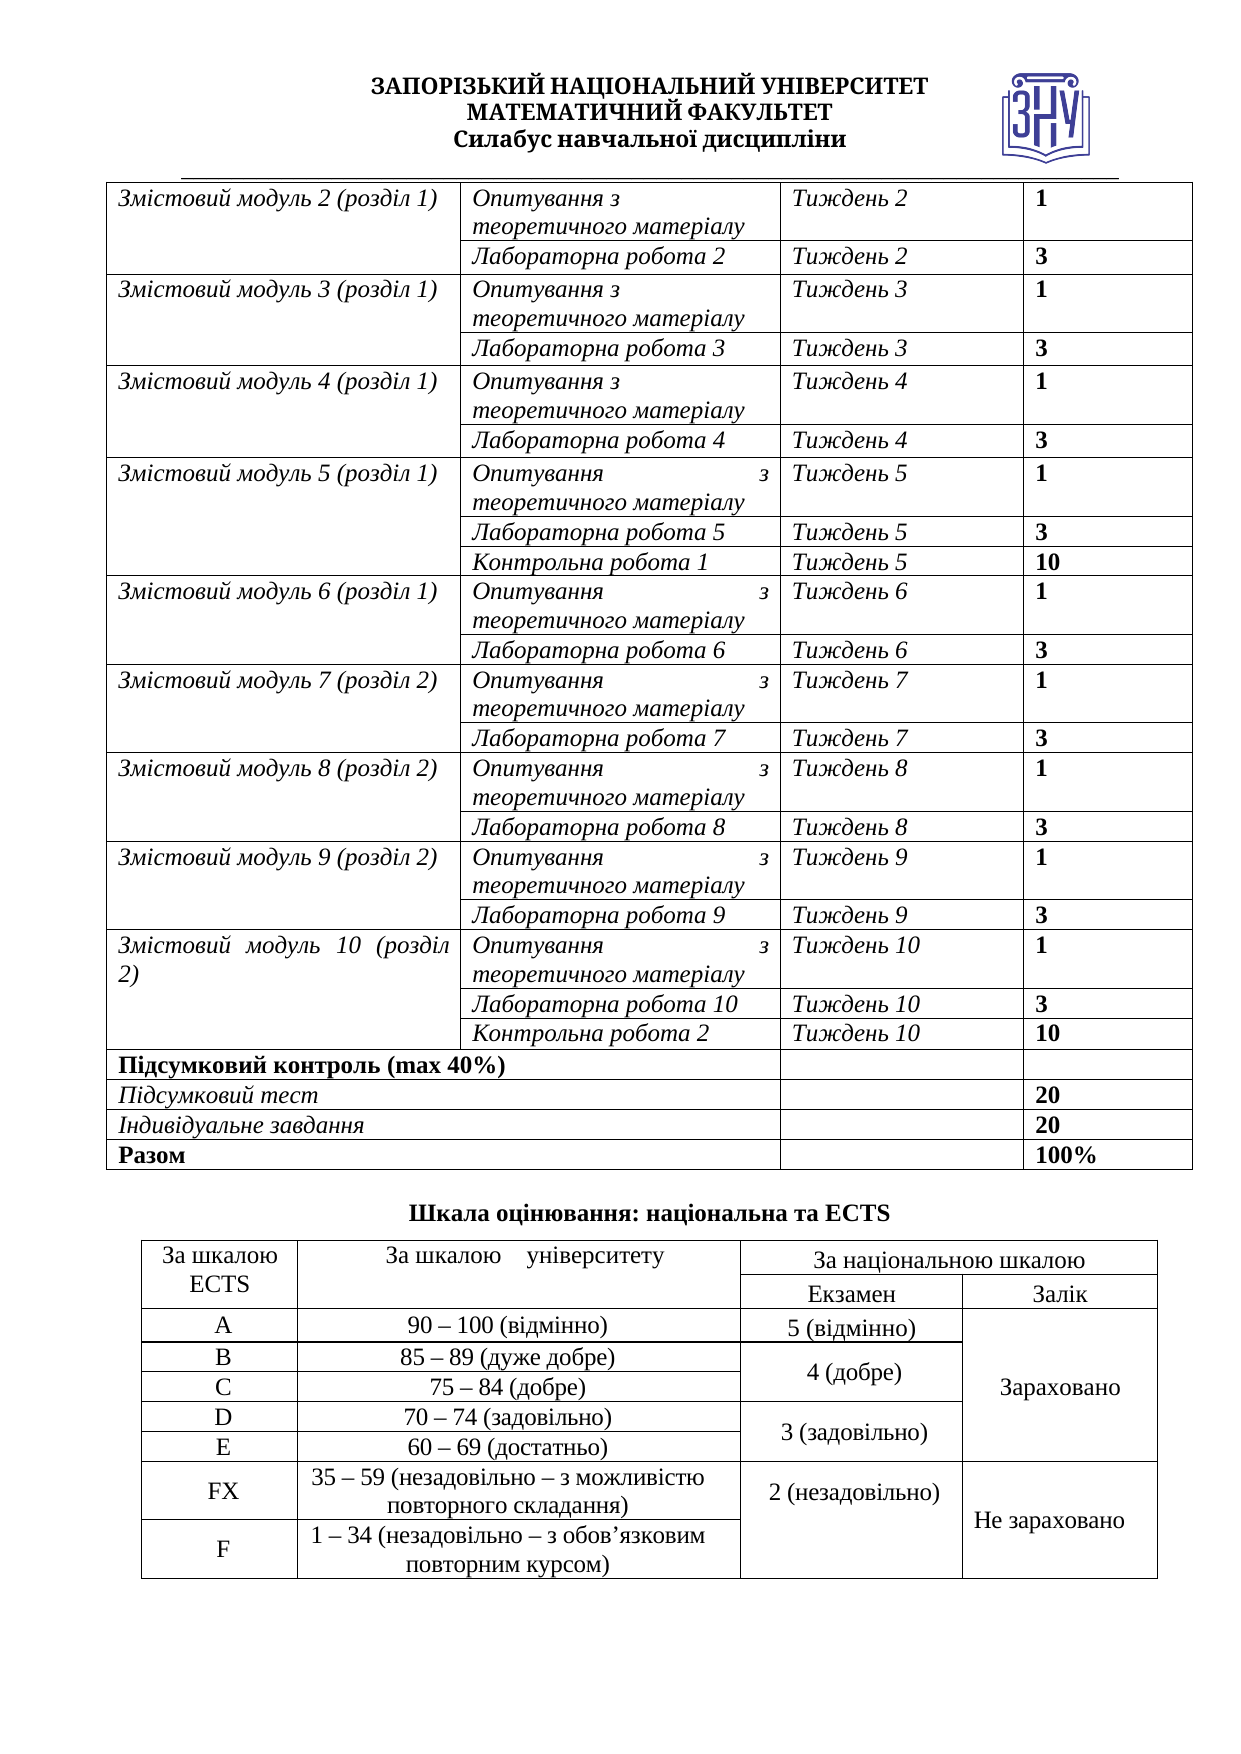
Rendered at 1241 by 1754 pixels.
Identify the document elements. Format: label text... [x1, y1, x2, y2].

table_cell B [142, 1343, 297, 1371]
table_cell 3 [1024, 812, 1192, 841]
table_cell 20 [1024, 1080, 1192, 1109]
table_cell Підсумковий тест [107, 1080, 780, 1109]
table_cell Тиждень 5 [781, 458, 1023, 516]
table_cell Змістовий модуль 9 (розділ 2) [107, 842, 460, 929]
table_cell [1024, 1050, 1192, 1079]
table_cell Тиждень 7 [781, 665, 1023, 722]
table_cell Змістовий модуль 6 (розділ 1) [107, 576, 460, 664]
table_cell Тиждень 9 [781, 900, 1023, 929]
table_cell 60 – 69 (достатньо) [298, 1432, 740, 1461]
table_cell 1 [1024, 275, 1192, 332]
table_cell 1 [1024, 930, 1192, 988]
table_cell Опитування з теоретичного матеріалу [461, 753, 780, 811]
table_cell 3 [1024, 989, 1192, 1017]
table_header За національною шкалою [741, 1241, 1157, 1273]
table_cell 35 – 59 (незадовільно – з можливістю повторного складання) [298, 1462, 740, 1519]
table_cell Тиждень 8 [781, 812, 1023, 841]
table_cell 90 – 100 (відмінно) [298, 1309, 740, 1341]
picture [1002, 73, 1090, 164]
table_header За шкалою університету [298, 1241, 740, 1307]
table_cell Тиждень 10 [781, 1019, 1023, 1049]
table_cell Тиждень 10 [781, 989, 1023, 1017]
table_cell Опитування з теоретичного матеріалу [461, 665, 780, 722]
table_cell 3 [1024, 517, 1192, 546]
table_cell Тиждень 6 [781, 635, 1023, 664]
table_cell C [142, 1372, 297, 1401]
table_cell Не зараховано [963, 1462, 1157, 1578]
text Шкала оцінювання: національна та ECTS [118, 1198, 1181, 1227]
table_cell Тиждень 3 [781, 333, 1023, 365]
table_cell Лабораторна робота 6 [461, 635, 780, 664]
table_cell Лабораторна робота 7 [461, 723, 780, 752]
table_cell Змістовий модуль 3 (розділ 1) [107, 275, 460, 365]
table_cell 2 (незадовільно) [741, 1462, 962, 1578]
table_cell [781, 1140, 1023, 1168]
table_cell Індивідуальне завдання [107, 1110, 780, 1139]
table_cell 85 – 89 (дуже добре) [298, 1343, 740, 1371]
table_cell Тиждень 10 [781, 930, 1023, 988]
table_cell Лабораторна робота 4 [461, 425, 780, 457]
table_cell Опитування з теоретичного матеріалу [461, 183, 780, 240]
table_cell Тиждень 6 [781, 576, 1023, 634]
table_cell Опитування з теоретичного матеріалу [461, 275, 780, 332]
table_cell 3 [1024, 635, 1192, 664]
table_cell Змістовий модуль 4 (розділ 1) [107, 366, 460, 457]
table_cell 3 [1024, 900, 1192, 929]
table_cell 75 – 84 (добре) [298, 1372, 740, 1401]
table_cell Тиждень 2 [781, 241, 1023, 273]
table_cell [781, 1110, 1023, 1139]
table_cell Лабораторна робота 10 [461, 989, 780, 1017]
table_cell 5 (відмінно) [741, 1309, 962, 1341]
table_cell 1 [1024, 366, 1192, 424]
table_cell Опитування з теоретичного матеріалу [461, 842, 780, 899]
table_cell Змістовий модуль 7 (розділ 2) [107, 665, 460, 752]
table_cell Разом [107, 1140, 780, 1168]
table_cell Лабораторна робота 2 [461, 241, 780, 273]
table_cell D [142, 1402, 297, 1431]
table_cell 100% [1024, 1140, 1192, 1168]
table_cell 10 [1024, 547, 1192, 575]
table_cell Тиждень 3 [781, 275, 1023, 332]
table_cell Лабораторна робота 9 [461, 900, 780, 929]
table_cell 3 [1024, 333, 1192, 365]
table_cell Тиждень 8 [781, 753, 1023, 811]
table_cell 3 [1024, 723, 1192, 752]
table_cell 3 [1024, 425, 1192, 457]
table_cell [781, 1050, 1023, 1079]
table_cell Контрольна робота 2 [461, 1019, 780, 1049]
table_cell Підсумковий контроль (max 40%) [107, 1050, 780, 1079]
table_cell 1 [1024, 183, 1192, 240]
table_cell Лабораторна робота 8 [461, 812, 780, 841]
table_cell Змістовий модуль 10 (розділ 2) [107, 930, 460, 1049]
table_cell Лабораторна робота 3 [461, 333, 780, 365]
table_cell Тиждень 4 [781, 366, 1023, 424]
table_cell 1 [1024, 576, 1192, 634]
table_cell Опитування з теоретичного матеріалу [461, 366, 780, 424]
table_cell Змістовий модуль 8 (розділ 2) [107, 753, 460, 841]
table_cell Опитування з теоретичного матеріалу [461, 458, 780, 516]
table_cell 3 [1024, 241, 1192, 273]
table_cell 1 – 34 (незадовільно – з обов’язковим повторним курсом) [298, 1520, 740, 1578]
table_cell Контрольна робота 1 [461, 547, 780, 575]
table_cell 20 [1024, 1110, 1192, 1139]
table_cell Лабораторна робота 5 [461, 517, 780, 546]
table_cell 4 (добре) [741, 1343, 962, 1401]
table_cell A [142, 1309, 297, 1341]
table_cell Тиждень 7 [781, 723, 1023, 752]
table_header За шкалою ECTS [142, 1241, 297, 1307]
table_cell Тиждень 4 [781, 425, 1023, 457]
table_cell F [142, 1520, 297, 1578]
table_cell E [142, 1432, 297, 1461]
table_cell Екзамен [741, 1275, 962, 1307]
table_cell FX [142, 1462, 297, 1519]
table_cell 3 (задовільно) [741, 1402, 962, 1461]
table_cell Тиждень 5 [781, 547, 1023, 575]
table_cell Тиждень 9 [781, 842, 1023, 899]
table_cell Змістовий модуль 2 (розділ 1) [107, 183, 460, 273]
table_cell Зараховано [963, 1309, 1157, 1461]
table_cell Опитування з теоретичного матеріалу [461, 576, 780, 634]
table_cell Опитування з теоретичного матеріалу [461, 930, 780, 988]
table_cell [781, 1080, 1023, 1109]
table_cell Залік [963, 1275, 1157, 1307]
table_cell 1 [1024, 458, 1192, 516]
table_cell Змістовий модуль 5 (розділ 1) [107, 458, 460, 575]
table_cell 1 [1024, 665, 1192, 722]
table_cell 10 [1024, 1019, 1192, 1049]
table_cell 70 – 74 (задовільно) [298, 1402, 740, 1431]
table_cell 1 [1024, 842, 1192, 899]
table_cell Тиждень 2 [781, 183, 1023, 240]
table_cell 1 [1024, 753, 1192, 811]
table_cell Тиждень 5 [781, 517, 1023, 546]
